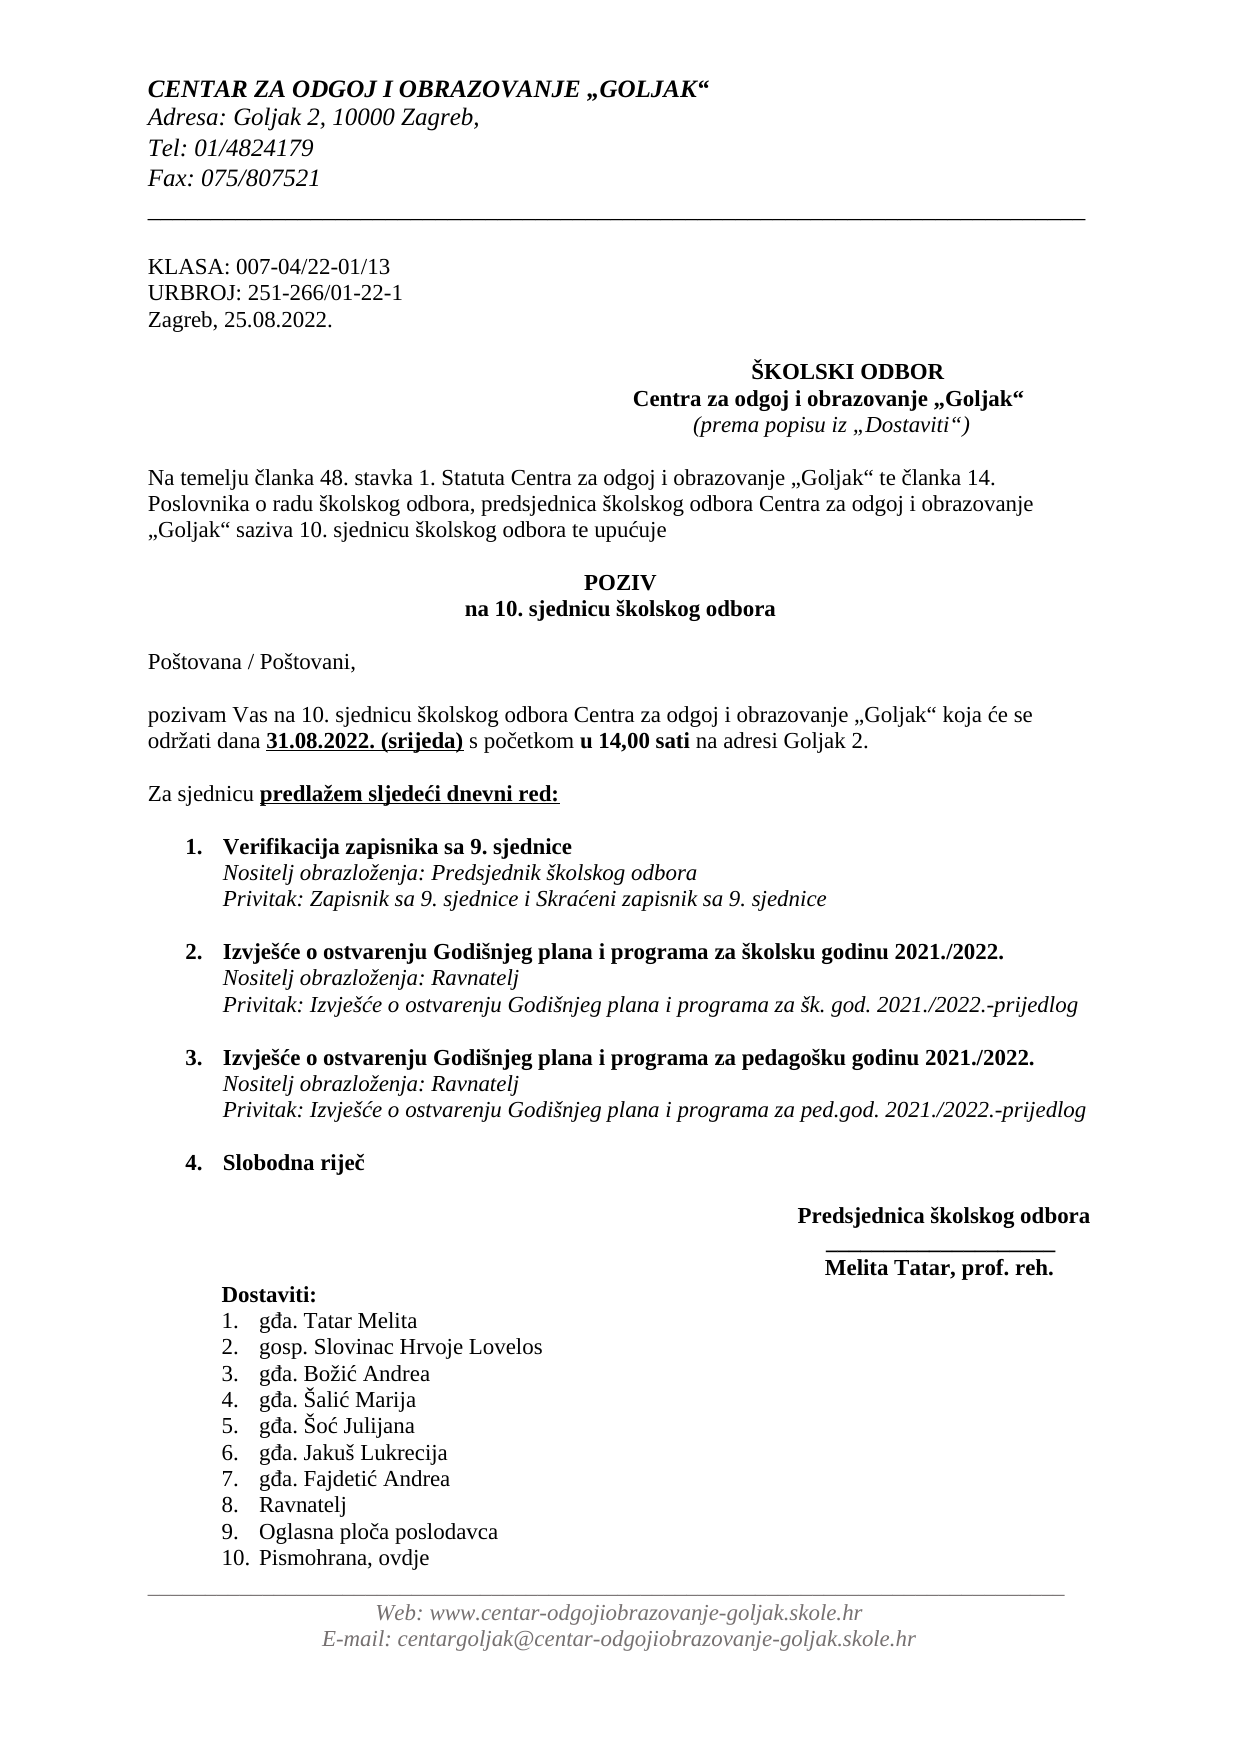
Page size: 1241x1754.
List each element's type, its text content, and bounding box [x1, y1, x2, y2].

text Poštovana / Poštovani, [148, 648, 1093, 674]
text (prema popisu iz „Dostaviti“) [148, 411, 1093, 437]
list gđa. Šalić Marija [221, 1386, 1093, 1412]
text POZIV [148, 569, 1093, 596]
text na 10. sjednicu školskog odbora [148, 596, 1093, 622]
list Nositelj obrazloženja: Ravnatelj [223, 1070, 1093, 1096]
text Dostaviti: [148, 1281, 1093, 1307]
list Privitak: Izvješće o ostvarenju Godišnjeg plana i programa za šk. god. 2021./2022.-prijedlog [223, 991, 1093, 1017]
list Privitak: Izvješće o ostvarenju Godišnjeg plana i programa za ped.god. 2021./2022.-prijedlog [223, 1096, 1093, 1123]
list gosp. Slovinac Hrvoje Lovelos [221, 1333, 1093, 1360]
list gđa. Božić Andrea [221, 1360, 1093, 1386]
text ŠKOLSKI ODBOR [148, 358, 1093, 385]
text Melita Tatar, prof. reh. [148, 1254, 1093, 1281]
text Predsjednica školskog odbora [148, 1202, 1093, 1228]
list Oglasna ploča poslodavca [221, 1518, 1093, 1544]
text KLASA: 007-04/22-01/13 [148, 253, 1093, 279]
text Na temelju članka 48. stavka 1. Statuta Centra za odgoj i obrazovanje „Goljak“ te članka 14. Poslovnika o radu školskog odbora, predsjednica školskog odbora Centra za odgoj i obrazovanje „Goljak“ saziva 10. sjednicu školskog odbora te upućuje [148, 464, 1093, 543]
list gđa. Fajdetić Andrea [221, 1465, 1093, 1492]
list Izvješće o ostvarenju Godišnjeg plana i programa za pedagošku godinu 2021./2022. [185, 1043, 1093, 1070]
list gđa. Tatar Melita [221, 1307, 1093, 1333]
list Slobodna riječ [185, 1149, 1093, 1175]
list Izvješće o ostvarenju Godišnjeg plana i programa za školsku godinu 2021./2022. [185, 938, 1093, 964]
text pozivam Vas na 10. sjednicu školskog odbora Centra za odgoj i obrazovanje „Goljak“ koja će se održati dana 31.08.2022. (srijeda) s početkom u 14,00 sati na adresi Goljak 2. [148, 701, 1093, 754]
list Pismohrana, ovdje [221, 1544, 1093, 1571]
text URBROJ: 251-266/01-22-1 [148, 279, 1093, 306]
text ____________________ [148, 1228, 1093, 1254]
list gđa. Šoć Julijana [221, 1412, 1093, 1439]
list Nositelj obrazloženja: Predsjednik školskog odbora [223, 859, 1093, 885]
text Zagreb, 25.08.2022. [148, 306, 1093, 332]
list Privitak: Zapisnik sa 9. sjednice i Skraćeni zapisnik sa 9. sjednice [223, 885, 1093, 912]
list Verifikacija zapisnika sa 9. sjednice [185, 833, 1093, 859]
list gđa. Jakuš Lukrecija [221, 1439, 1093, 1465]
text Za sjednicu predlažem sljedeći dnevni red: [148, 780, 1093, 806]
list Ravnatelj [221, 1492, 1093, 1518]
list Nositelj obrazloženja: Ravnatelj [223, 964, 1093, 991]
text Centra za odgoj i obrazovanje „Goljak“ [148, 385, 1093, 411]
